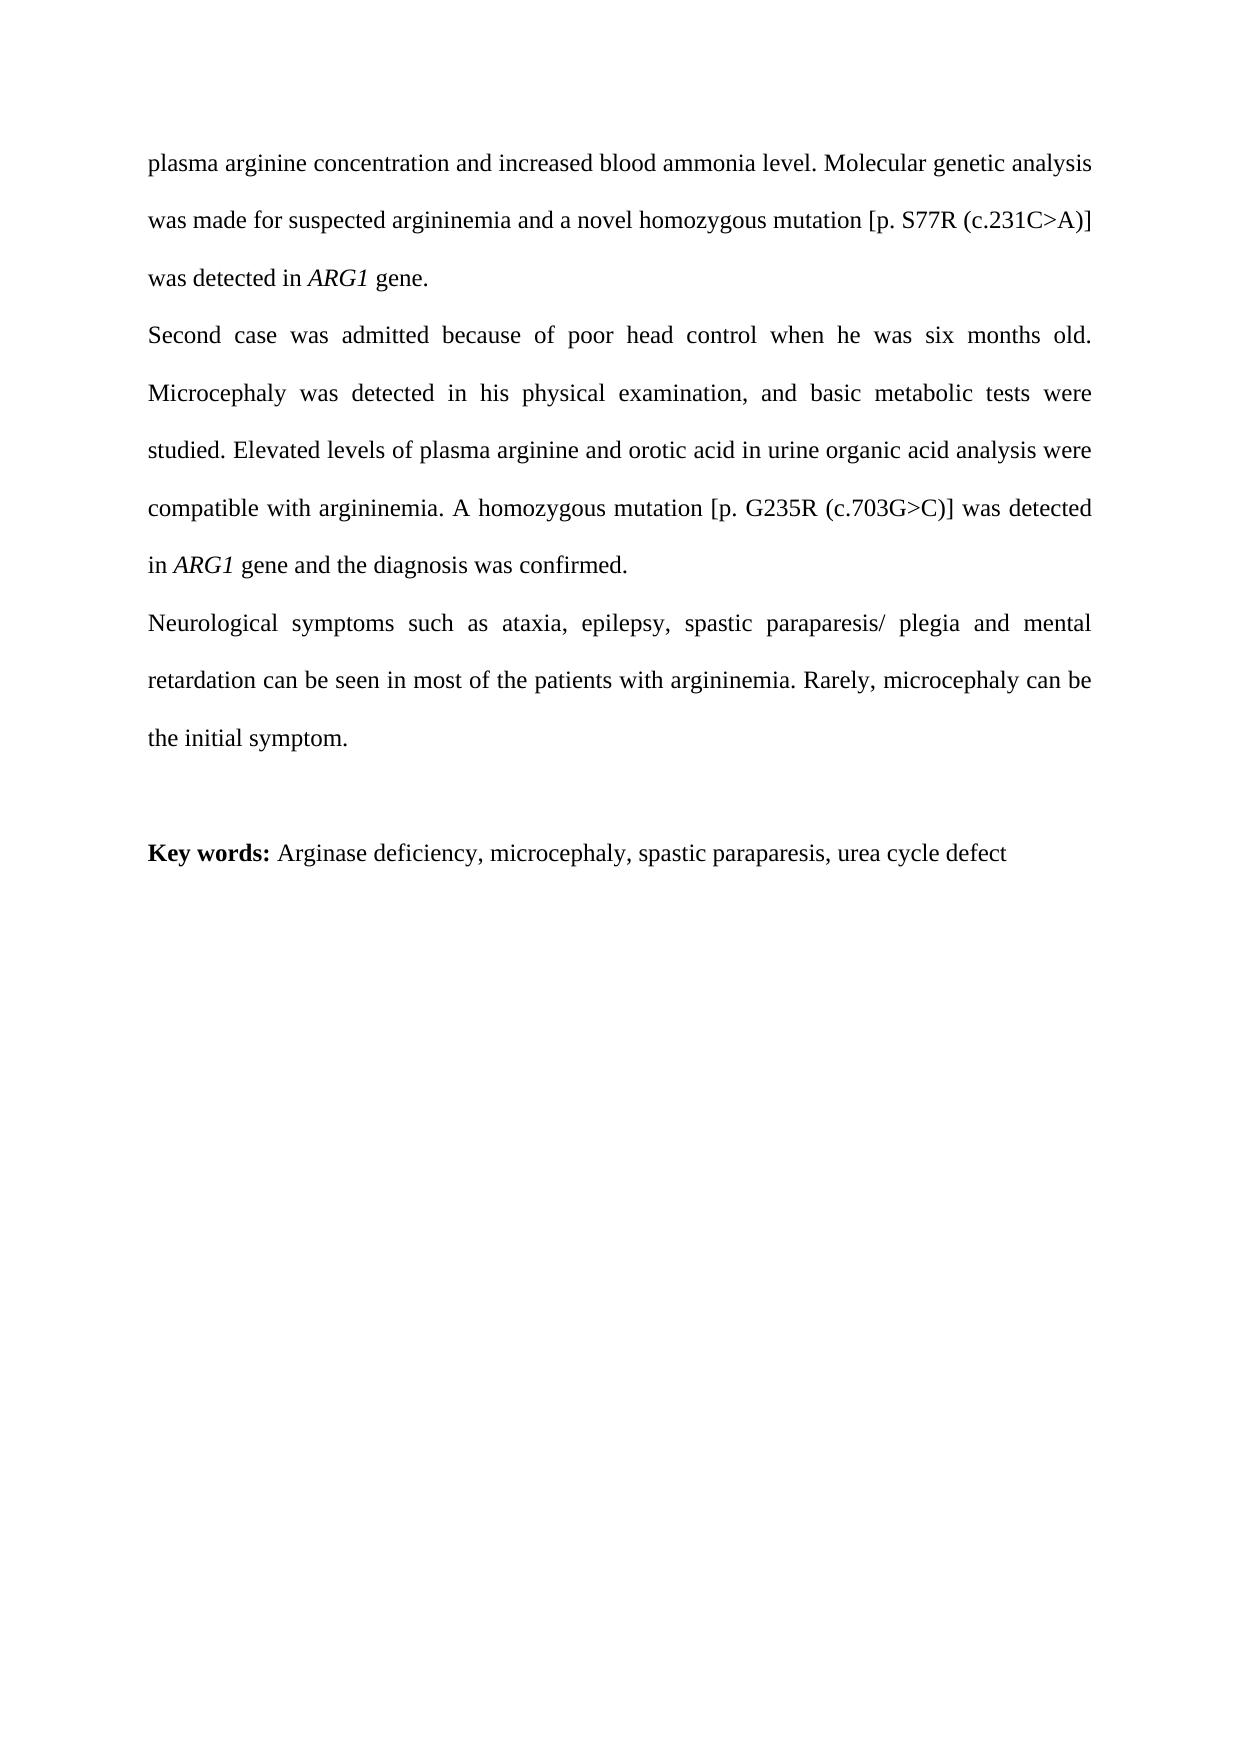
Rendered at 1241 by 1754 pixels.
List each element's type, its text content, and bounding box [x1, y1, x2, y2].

text Key words: Arginase deficiency, microcephaly, spastic paraparesis, urea cycle defect [148, 838, 1093, 866]
text Neurological symptoms such as ataxia, epilepsy, spastic paraparesis/ plegia and mental retardation can be seen in most of the patients with argininemia. Rarely, microcephaly can be the initial symptom. [148, 608, 1093, 751]
text Second case was admitted because of poor head control when he was six months old. Microcephaly was detected in his physical examination, and basic metabolic tests were studied. Elevated levels of plasma arginine and orotic acid in urine organic acid analysis were compatible with argininemia. A homozygous mutation [p. G235R (c.703G>C)] was detected in ARG1 gene and the diagnosis was confirmed. [148, 320, 1093, 579]
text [148, 148, 1093, 291]
